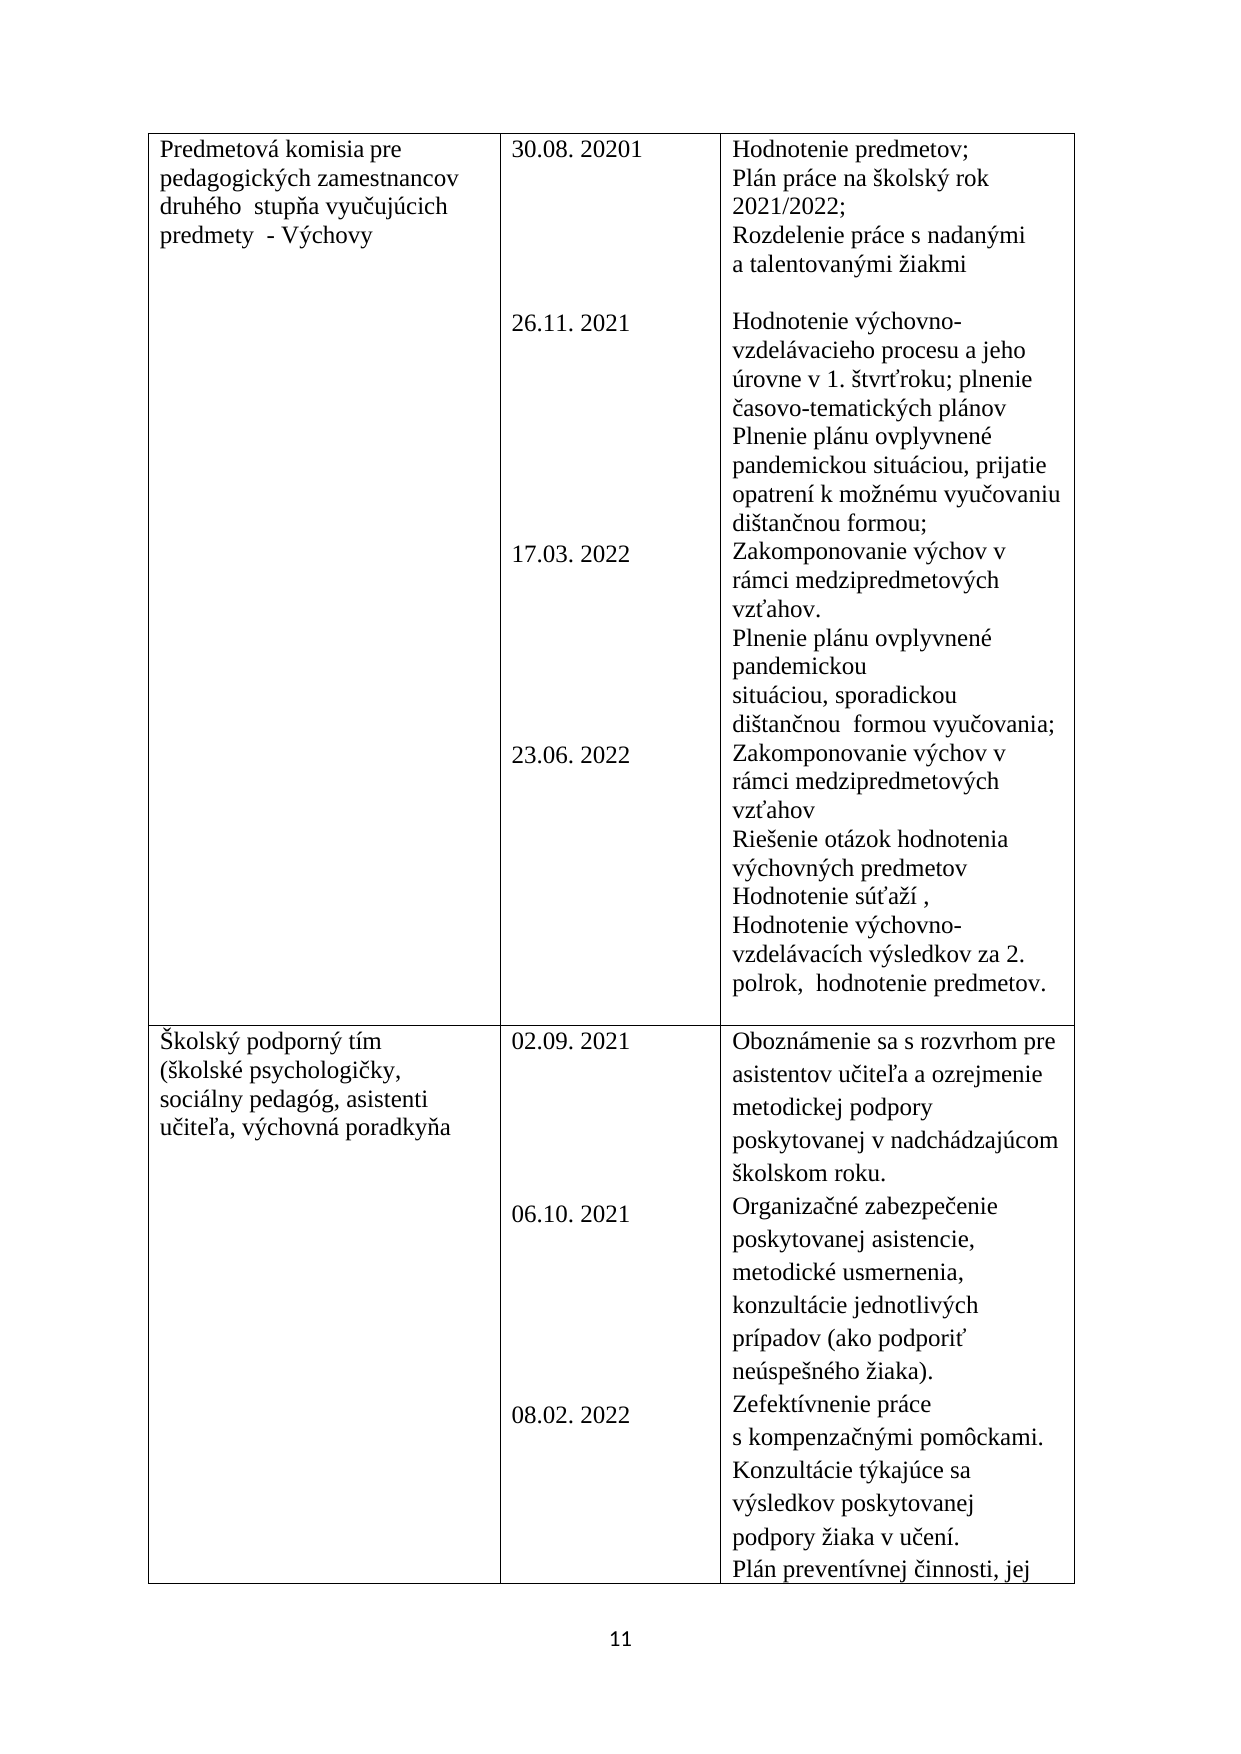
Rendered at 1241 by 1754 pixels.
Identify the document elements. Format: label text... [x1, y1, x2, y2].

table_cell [721, 1026, 1074, 1583]
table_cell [149, 1026, 500, 1583]
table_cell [501, 1026, 720, 1583]
table_cell Predmetová komisia pre pedagogických zamestnancov druhého stupňa vyučujúcich predmety - Výchovy [149, 134, 500, 1025]
table_cell 30.08. 20201 26.11. 2021 17.03. 2022 23.06. 2022 [501, 134, 720, 1025]
table_cell Hodnotenie predmetov; Plán práce na školský rok 2021/2022; Rozdelenie práce s nadanými a talentovanými žiakmi Hodnotenie výchovno-vzdelávacieho procesu a jeho úrovne v 1. štvrťroku; plnenie časovo-tematických plánov Plnenie plánu ovplyvnené pandemickou situáciou, prijatie opatrení k možnému vyučovaniu dištančnou formou; Zakomponovanie výchov v rámci medzipredmetových vzťahov. Plnenie plánu ovplyvnené pandemickou situáciou, sporadickou dištančnou formou vyučovania; Zakomponovanie výchov v rámci medzipredmetových vzťahov Riešenie otázok hodnotenia výchovných predmetov Hodnotenie súťaží , Hodnotenie výchovno- vzdelávacích výsledkov za 2. polrok, hodnotenie predmetov. [721, 134, 1074, 1025]
